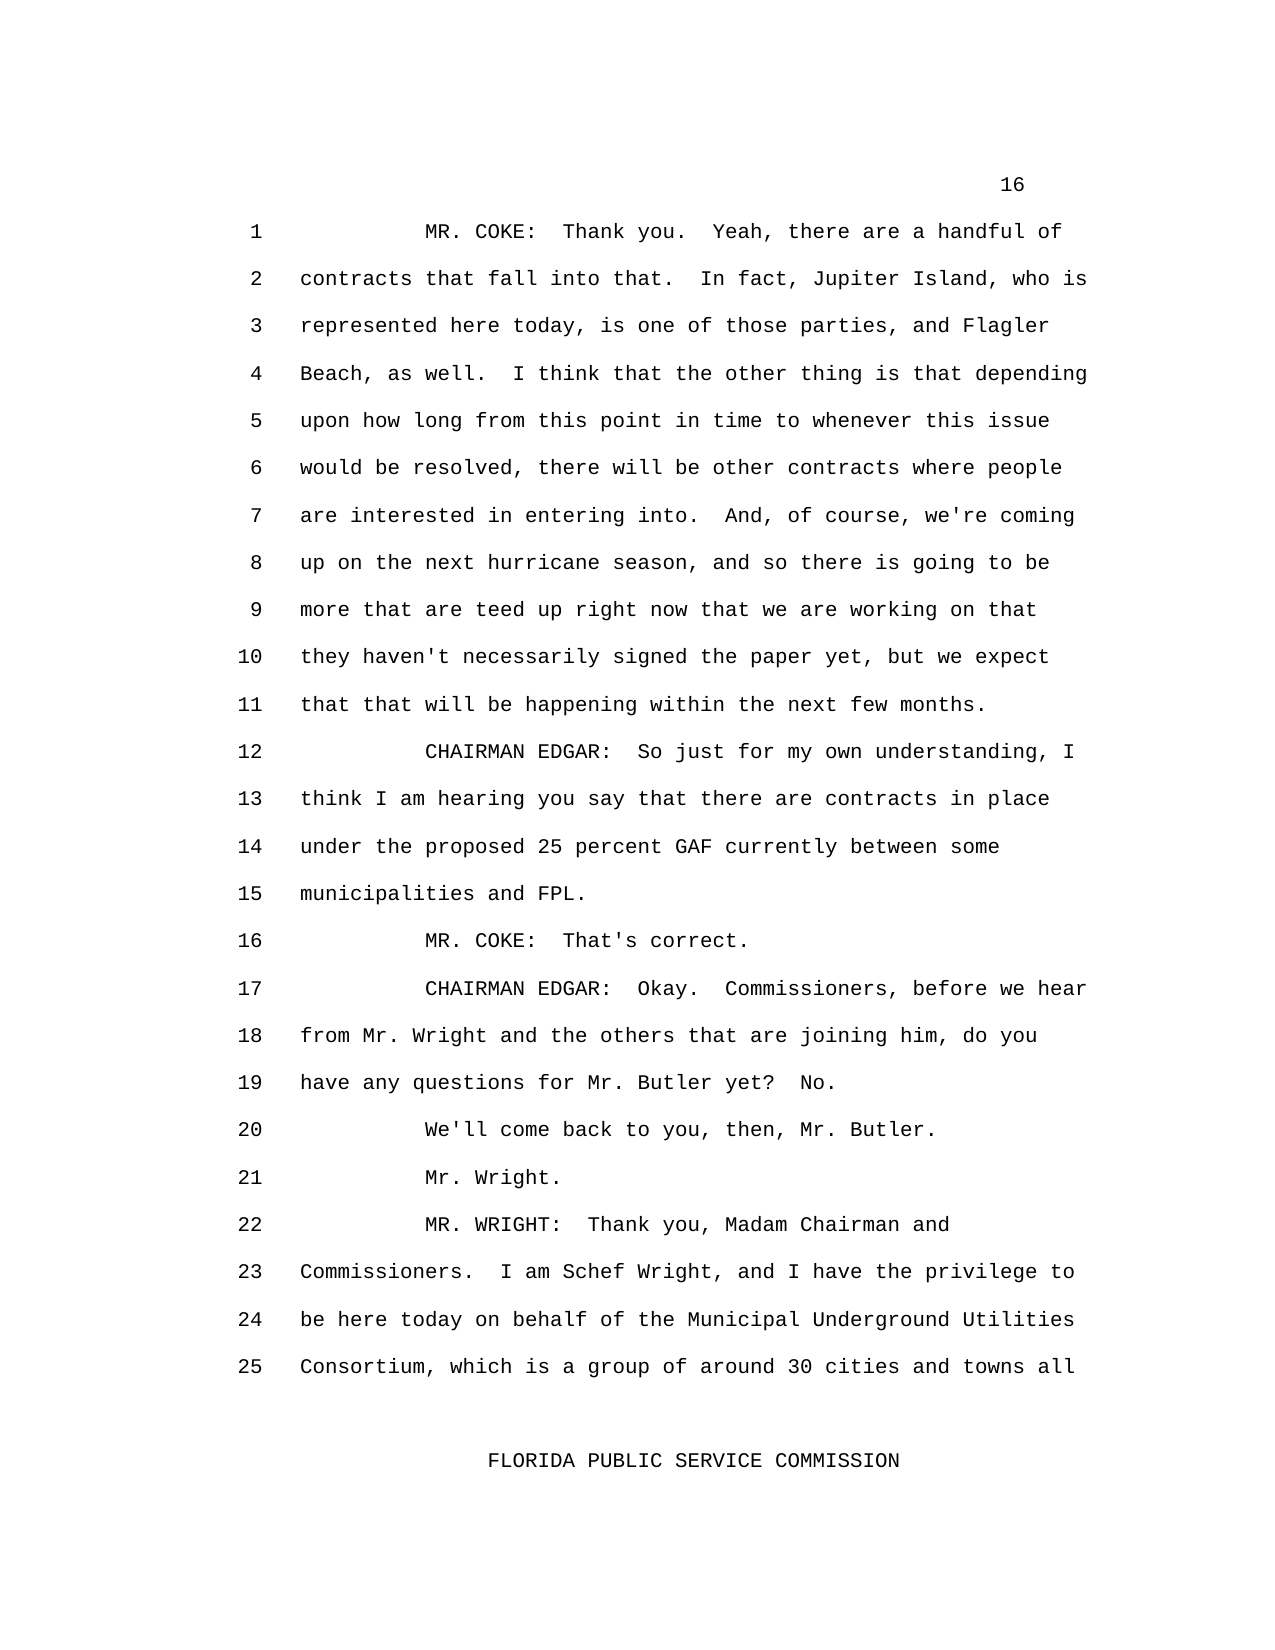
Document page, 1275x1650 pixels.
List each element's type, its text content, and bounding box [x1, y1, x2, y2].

text 22 MR. WRIGHT: Thank you, Madam Chairman and [137, 1214, 1138, 1238]
text 24 be here today on behalf of the Municipal Underground Utilities [137, 1309, 1138, 1332]
text 25 Consortium, which is a group of around 30 cities and towns all [137, 1356, 1138, 1379]
text 16 MR. COKE: That's correct. [137, 930, 1138, 954]
text 4 Beach, as well. I think that the other thing is that depending [137, 363, 1138, 386]
text 12 CHAIRMAN EDGAR: So just for my own understanding, I [137, 741, 1138, 765]
text 17 CHAIRMAN EDGAR: Okay. Commissioners, before we hear [137, 978, 1138, 1001]
text 13 think I am hearing you say that there are contracts in place [137, 788, 1138, 812]
text 10 they haven't necessarily signed the paper yet, but we expect [137, 647, 1138, 670]
text 8 up on the next hurricane season, and so there is going to be [137, 552, 1138, 576]
text 9 more that are teed up right now that we are working on that [137, 599, 1138, 623]
text 2 contracts that fall into that. In fact, Jupiter Island, who is [137, 268, 1138, 292]
text 16 [137, 174, 1138, 197]
text 21 Mr. Wright. [137, 1167, 1138, 1190]
text FLORIDA PUBLIC SERVICE COMMISSION [137, 1451, 1138, 1474]
text 15 municipalities and FPL. [137, 883, 1138, 907]
text 14 under the proposed 25 percent GAF currently between some [137, 836, 1138, 859]
text 11 that that will be happening within the next few months. [137, 694, 1138, 717]
text 6 would be resolved, there will be other contracts where people [137, 457, 1138, 481]
text 3 represented here today, is one of those parties, and Flagler [137, 316, 1138, 339]
text 18 from Mr. Wright and the others that are joining him, do you [137, 1025, 1138, 1048]
text 19 have any questions for Mr. Butler yet? No. [137, 1072, 1138, 1096]
text 7 are interested in entering into. And, of course, we're coming [137, 505, 1138, 528]
text 20 We'll come back to you, then, Mr. Butler. [137, 1119, 1138, 1143]
text 23 Commissioners. I am Schef Wright, and I have the privilege to [137, 1261, 1138, 1285]
text 5 upon how long from this point in time to whenever this issue [137, 410, 1138, 434]
text 1 MR. COKE: Thank you. Yeah, there are a handful of [137, 221, 1138, 244]
